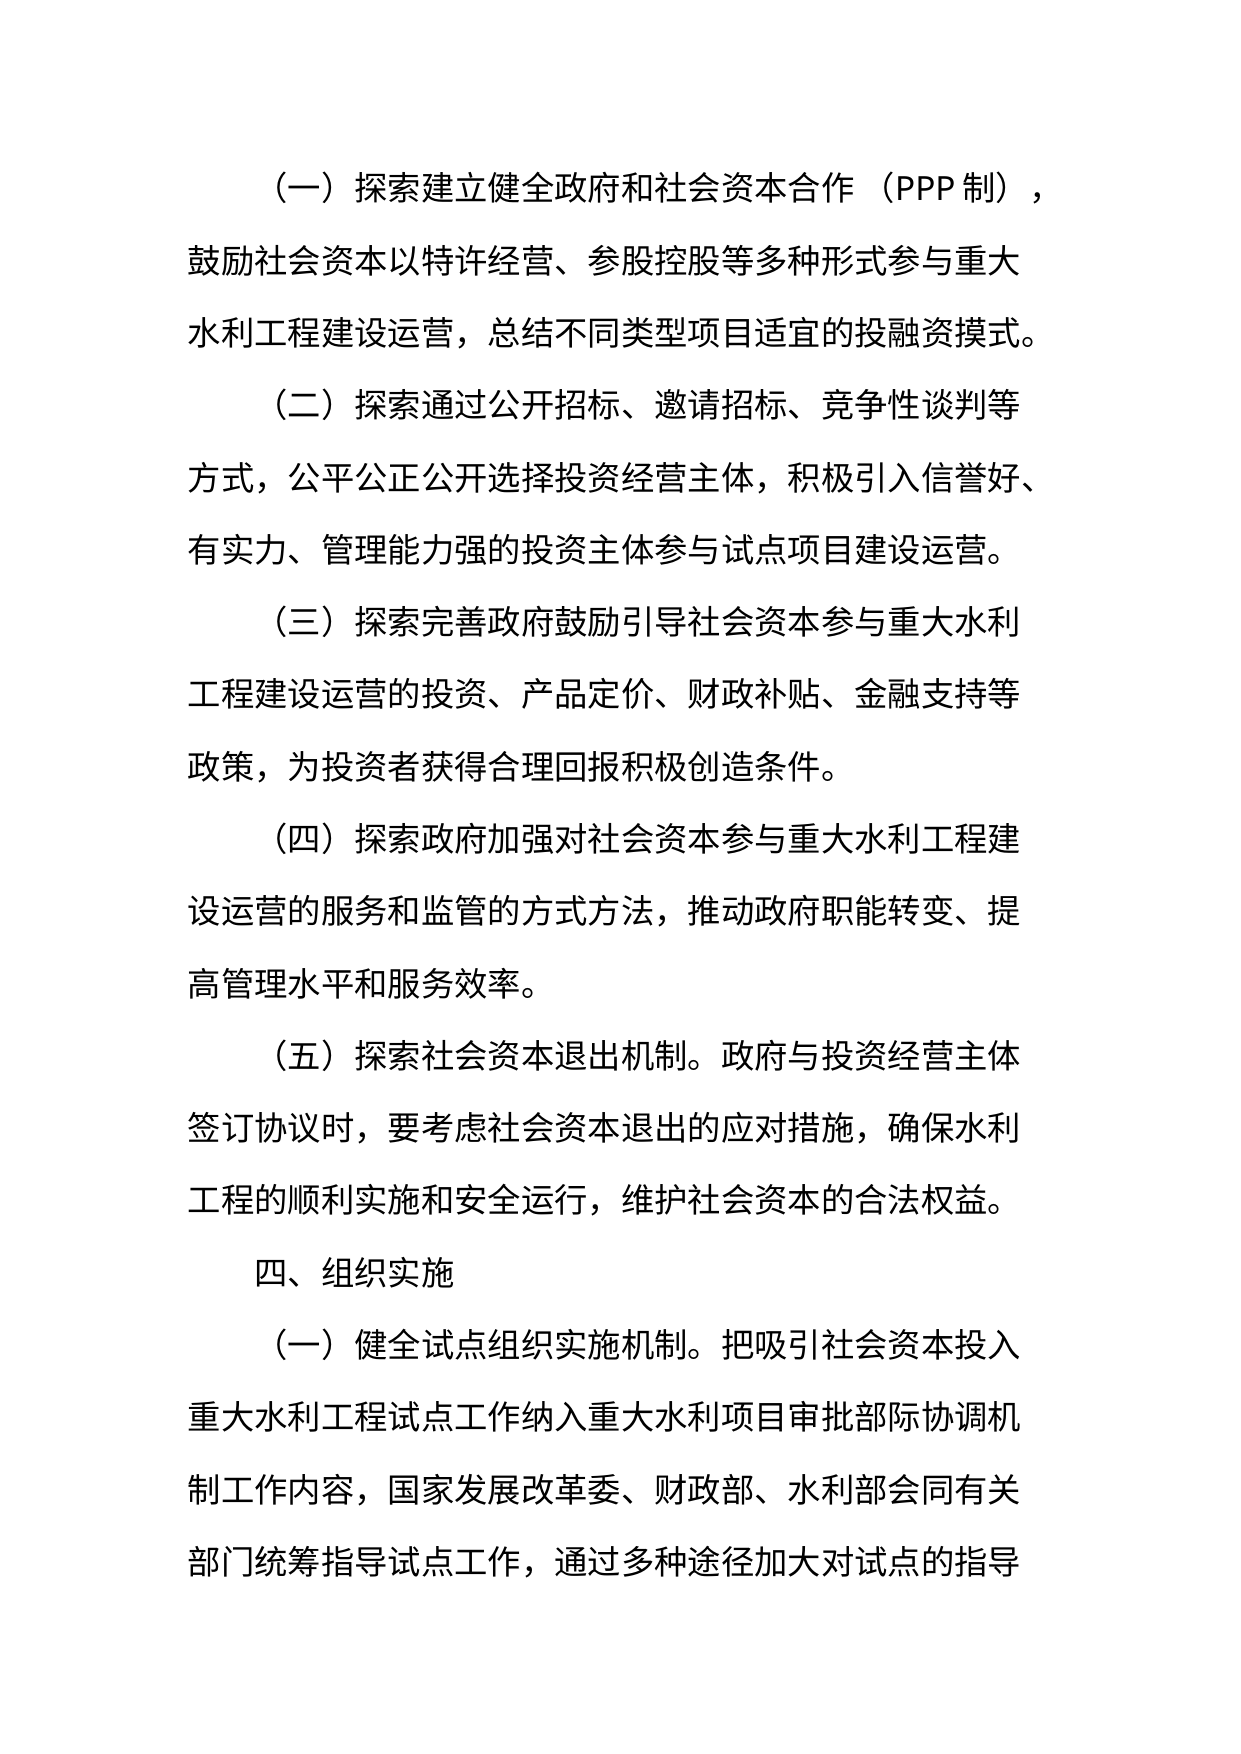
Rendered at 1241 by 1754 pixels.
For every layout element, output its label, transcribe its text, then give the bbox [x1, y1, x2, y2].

text （五）探索社会资本退出机制。政府与投资经营主体签订协议时，要考虑社会资本退出的应对措施，确保水利工程的顺利实施和安全运行，维护社会资本的合法权益。 [187, 1030, 1053, 1222]
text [187, 1319, 1053, 1584]
text 四、组织实施 [187, 1247, 1053, 1295]
text （二）探索通过公开招标、邀请招标、竞争性谈判等方式，公平公正公开选择投资经营主体，积极引入信誉好、有实力、管理能力强的投资主体参与试点项目建设运营。 [187, 379, 1053, 572]
text （一）探索建立健全政府和社会资本合作 （PPP制），鼓励社会资本以特许经营、参股控股等多种形式参与重大水利工程建设运营，总结不同类型项目适宜的投融资摸式。 [187, 162, 1053, 355]
text （三）探索完善政府鼓励引导社会资本参与重大水利工程建设运营的投资、产品定价、财政补贴、金融支持等政策，为投资者获得合理回报积极创造条件。 [187, 596, 1053, 789]
text （四）探索政府加强对社会资本参与重大水利工程建设运营的服务和监管的方式方法，推动政府职能转变、提高管理水平和服务效率。 [187, 813, 1053, 1006]
